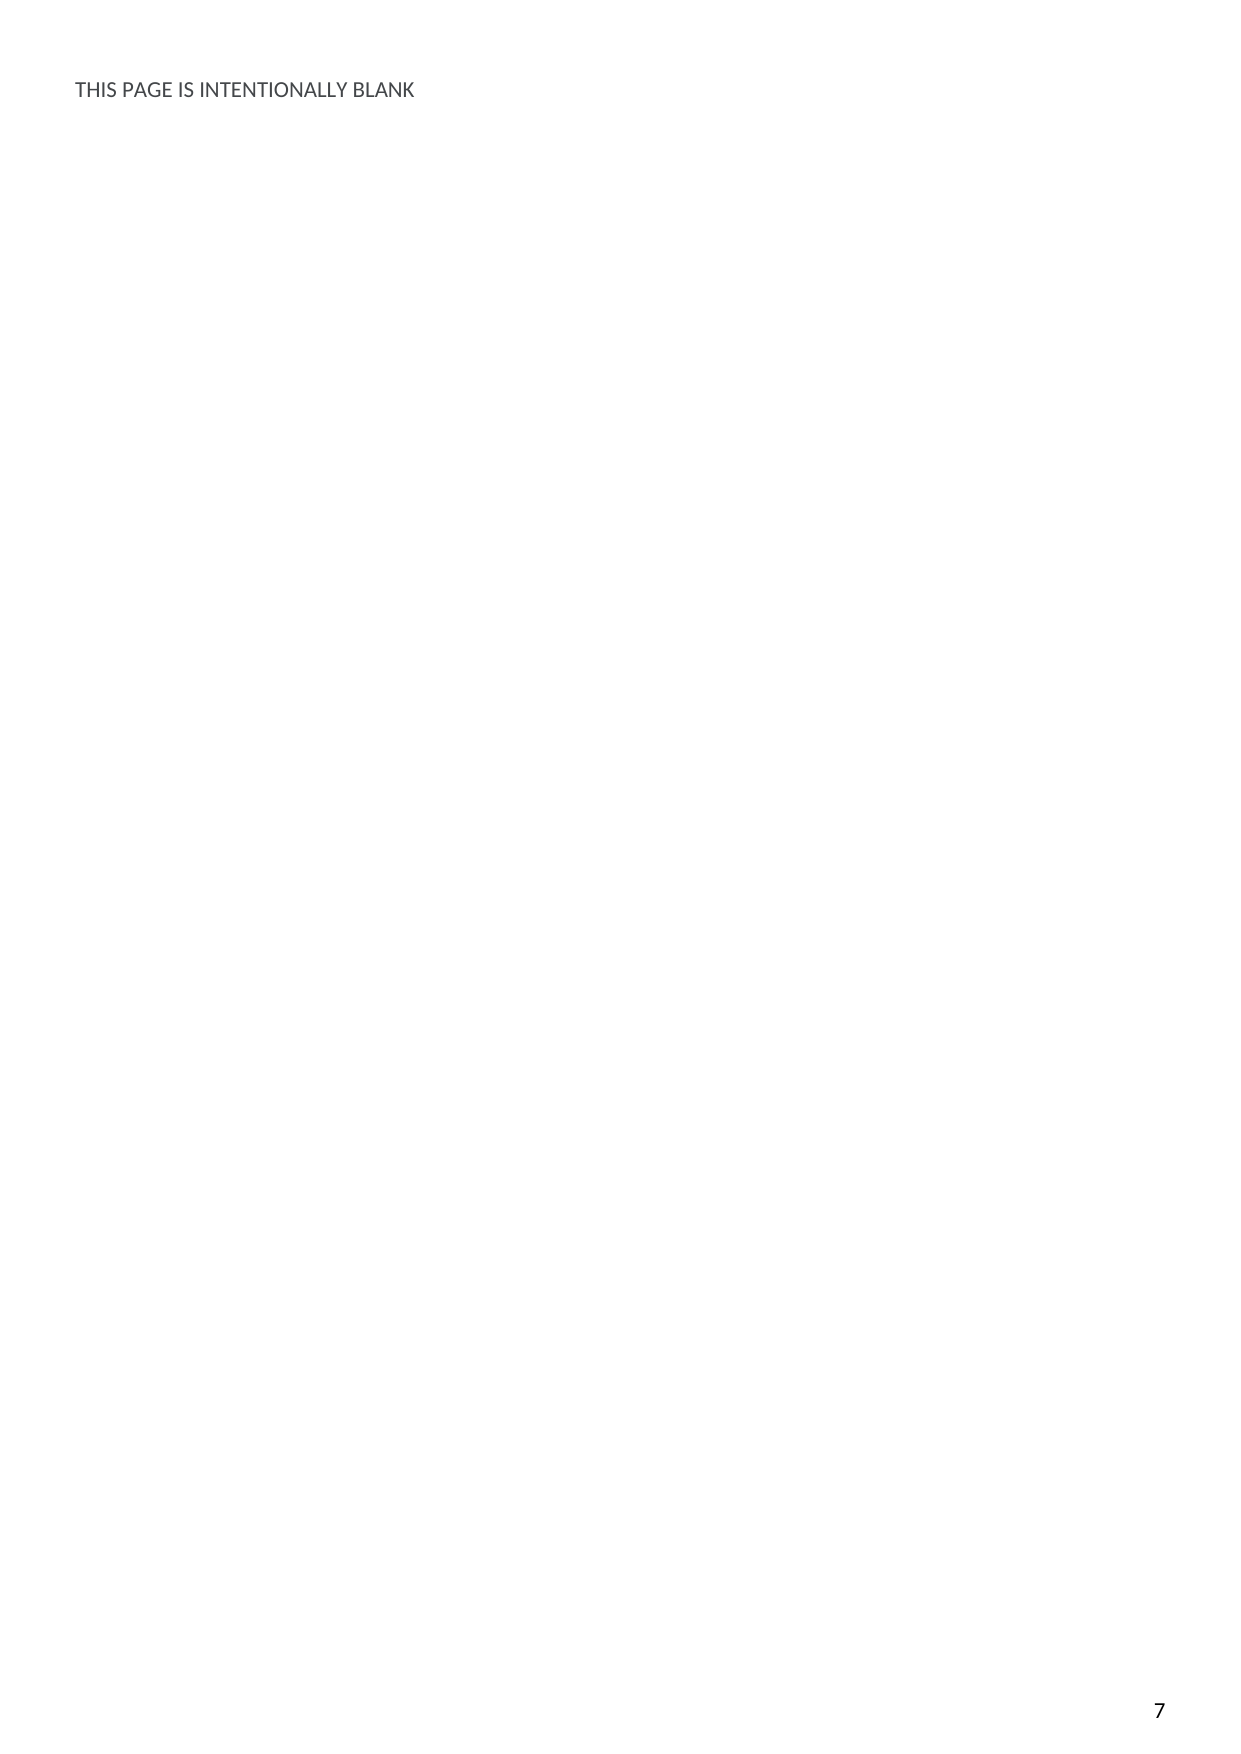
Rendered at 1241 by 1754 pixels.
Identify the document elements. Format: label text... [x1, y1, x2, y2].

text THIS PAGE IS INTENTIONALLY BLANK [75, 75, 1165, 103]
